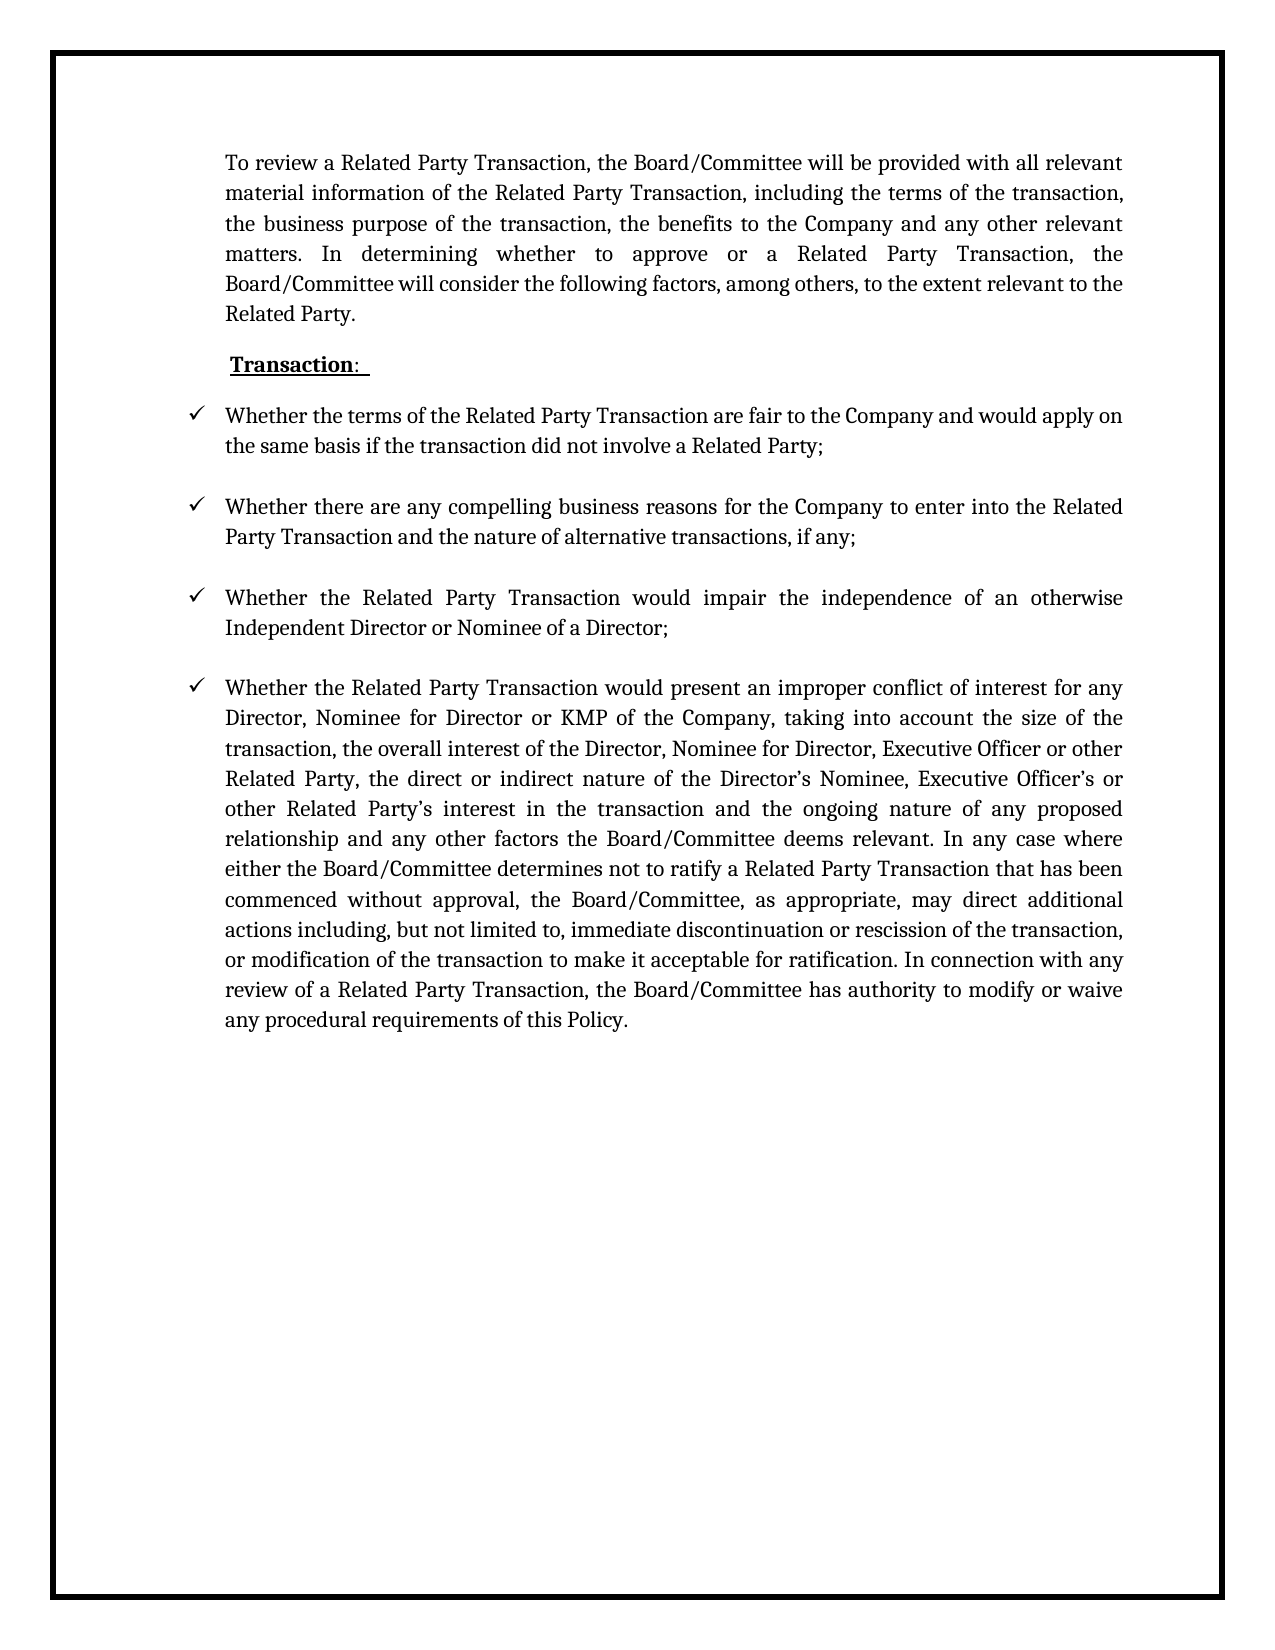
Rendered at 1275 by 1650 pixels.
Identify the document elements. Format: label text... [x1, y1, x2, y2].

text Transaction: [225, 352, 1125, 378]
list Whether there are any compelling business reasons for the Company to enter into the Related Party Transaction and the nature of alternative transactions, if any; [187, 494, 1125, 550]
list Whether the terms of the Related Party Transaction are fair to the Company and would apply on the same basis if the transaction did not involve a Related Party; [187, 403, 1125, 460]
list Whether the Related Party Transaction would present an improper conflict of interest for any Director, Nominee for Director or KMP of the Company, taking into account the size of the transaction, the overall interest of the Director, Nominee for Director, Executive Officer or other Related Party, the direct or indirect nature of the Director’s Nominee, Executive Officer’s or other Related Party’s interest in the transaction and the ongoing nature of any proposed relationship and any other factors the Board/Committee deems relevant. In any case where either the Board/Committee determines not to ratify a Related Party Transaction that has been commenced without approval, the Board/Committee, as appropriate, may direct additional actions including, but not limited to, immediate discontinuation or rescission of the transaction, or modification of the transaction to make it acceptable for ratification. In connection with any review of a Related Party Transaction, the Board/Committee has authority to modify or waive any procedural requirements of this Policy. [187, 675, 1125, 1034]
text To review a Related Party Transaction, the Board/Committee will be provided with all relevant material information of the Related Party Transaction, including the terms of the transaction, the business purpose of the transaction, the benefits to the Company and any other relevant matters. In determining whether to approve or a Related Party Transaction, the Board/Committee will consider the following factors, among others, to the extent relevant to the Related Party. [225, 150, 1125, 327]
list Whether the Related Party Transaction would impair the independence of an otherwise Independent Director or Nominee of a Director; [187, 584, 1125, 641]
